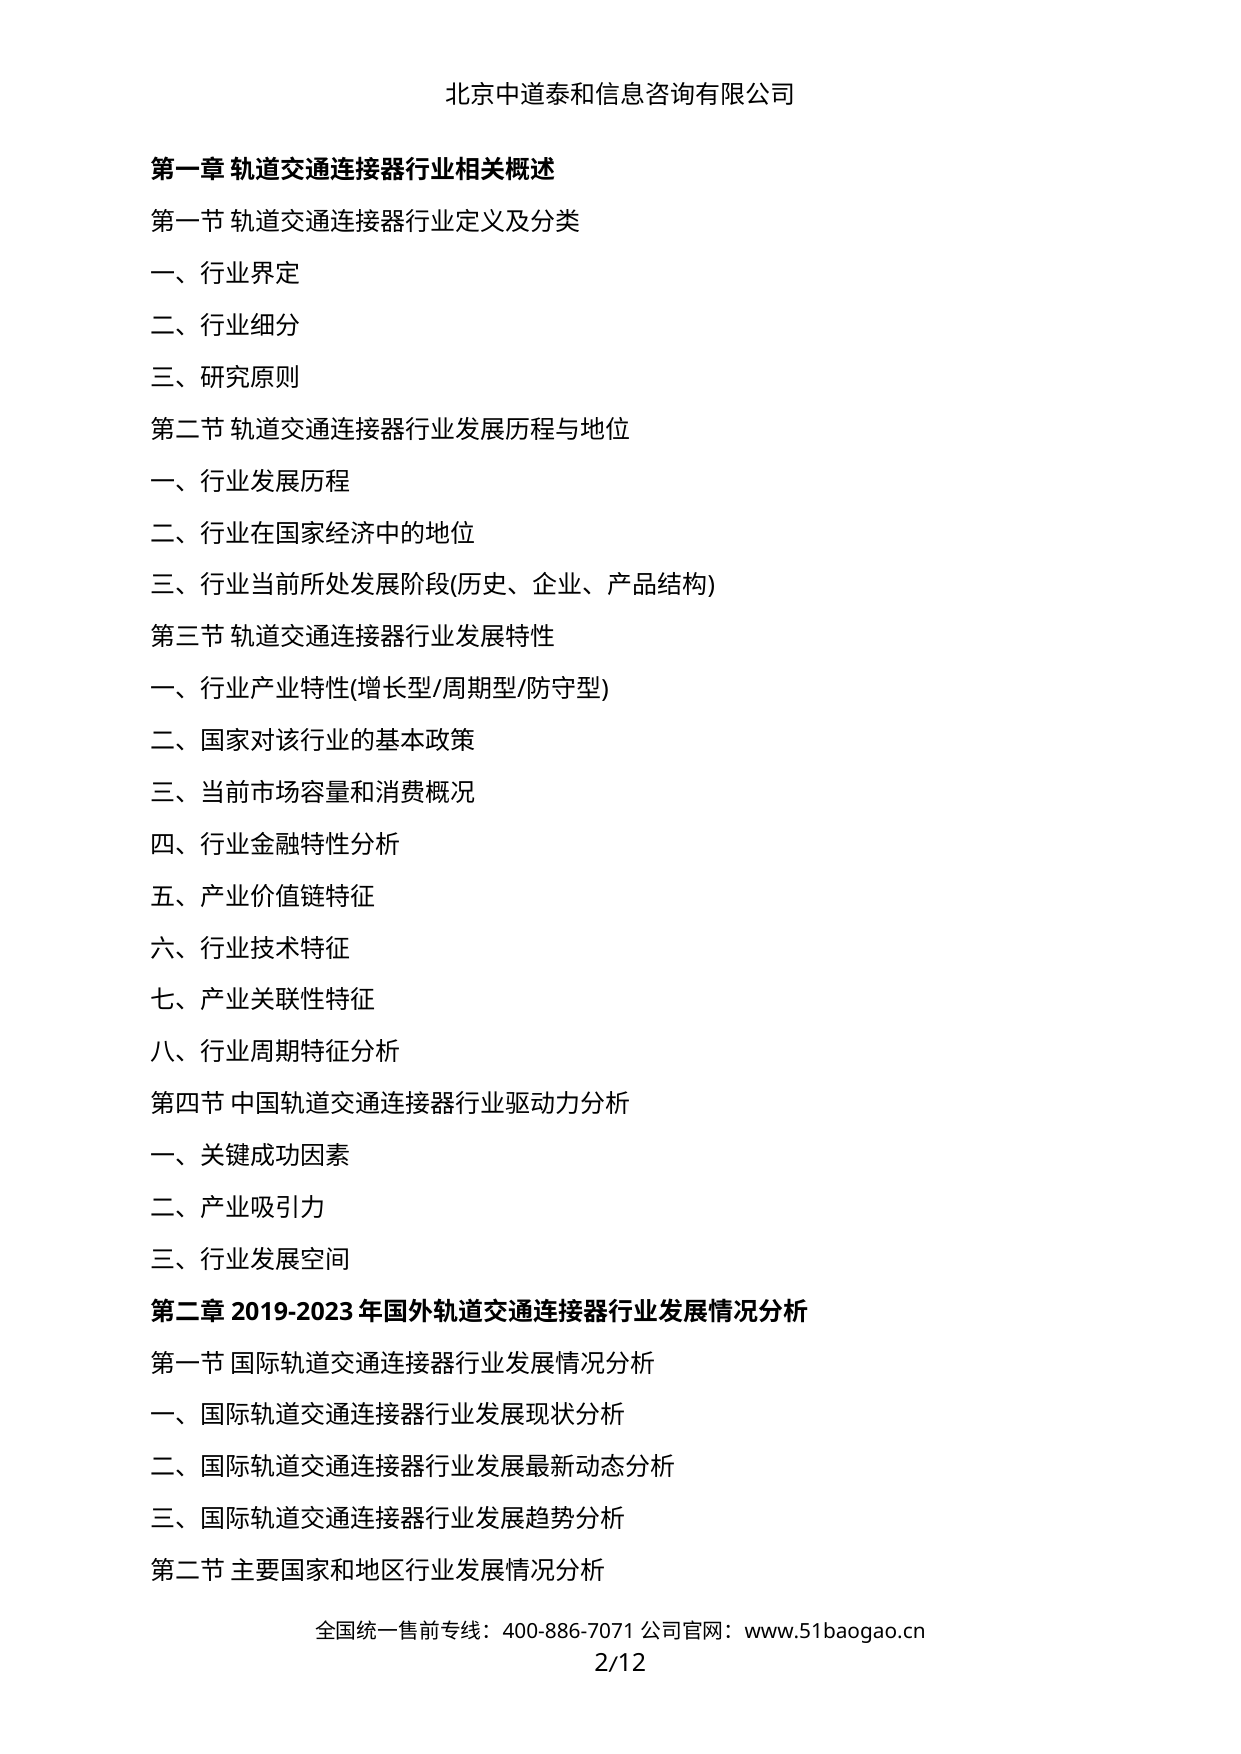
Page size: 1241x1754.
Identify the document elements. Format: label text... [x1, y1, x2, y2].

text 第三节 轨道交通连接器行业发展特性 [150, 617, 1090, 653]
text 五、产业价值链特征 [150, 876, 1090, 912]
text 第四节 中国轨道交通连接器行业驱动力分析 [150, 1084, 1090, 1120]
text 三、行业当前所处发展阶段(历史、企业、产品结构) [150, 565, 1090, 601]
text 三、行业发展空间 [150, 1239, 1090, 1276]
text 七、产业关联性特征 [150, 980, 1090, 1016]
text 一、国际轨道交通连接器行业发展现状分析 [150, 1395, 1090, 1431]
text 二、产业吸引力 [150, 1187, 1090, 1224]
text 四、行业金融特性分析 [150, 824, 1090, 861]
text 二、行业细分 [150, 306, 1090, 342]
text 第二章 2019-2023年国外轨道交通连接器行业发展情况分析 [150, 1291, 1090, 1327]
text 二、国际轨道交通连接器行业发展最新动态分析 [150, 1447, 1090, 1483]
text 第一章 轨道交通连接器行业相关概述 [150, 150, 1090, 186]
text 六、行业技术特征 [150, 928, 1090, 964]
text 一、行业产业特性(增长型/周期型/防守型) [150, 669, 1090, 705]
text 第二节 主要国家和地区行业发展情况分析 [150, 1551, 1090, 1587]
text 第一节 国际轨道交通连接器行业发展情况分析 [150, 1343, 1090, 1379]
text 三、国际轨道交通连接器行业发展趋势分析 [150, 1499, 1090, 1535]
text 八、行业周期特征分析 [150, 1032, 1090, 1068]
text 二、行业在国家经济中的地位 [150, 513, 1090, 549]
text 三、研究原则 [150, 357, 1090, 394]
text 第一节 轨道交通连接器行业定义及分类 [150, 202, 1090, 238]
text 一、行业界定 [150, 254, 1090, 290]
text 三、当前市场容量和消费概况 [150, 772, 1090, 809]
text 一、关键成功因素 [150, 1136, 1090, 1172]
text 一、行业发展历程 [150, 461, 1090, 497]
text 第二节 轨道交通连接器行业发展历程与地位 [150, 409, 1090, 446]
text 二、国家对该行业的基本政策 [150, 721, 1090, 757]
